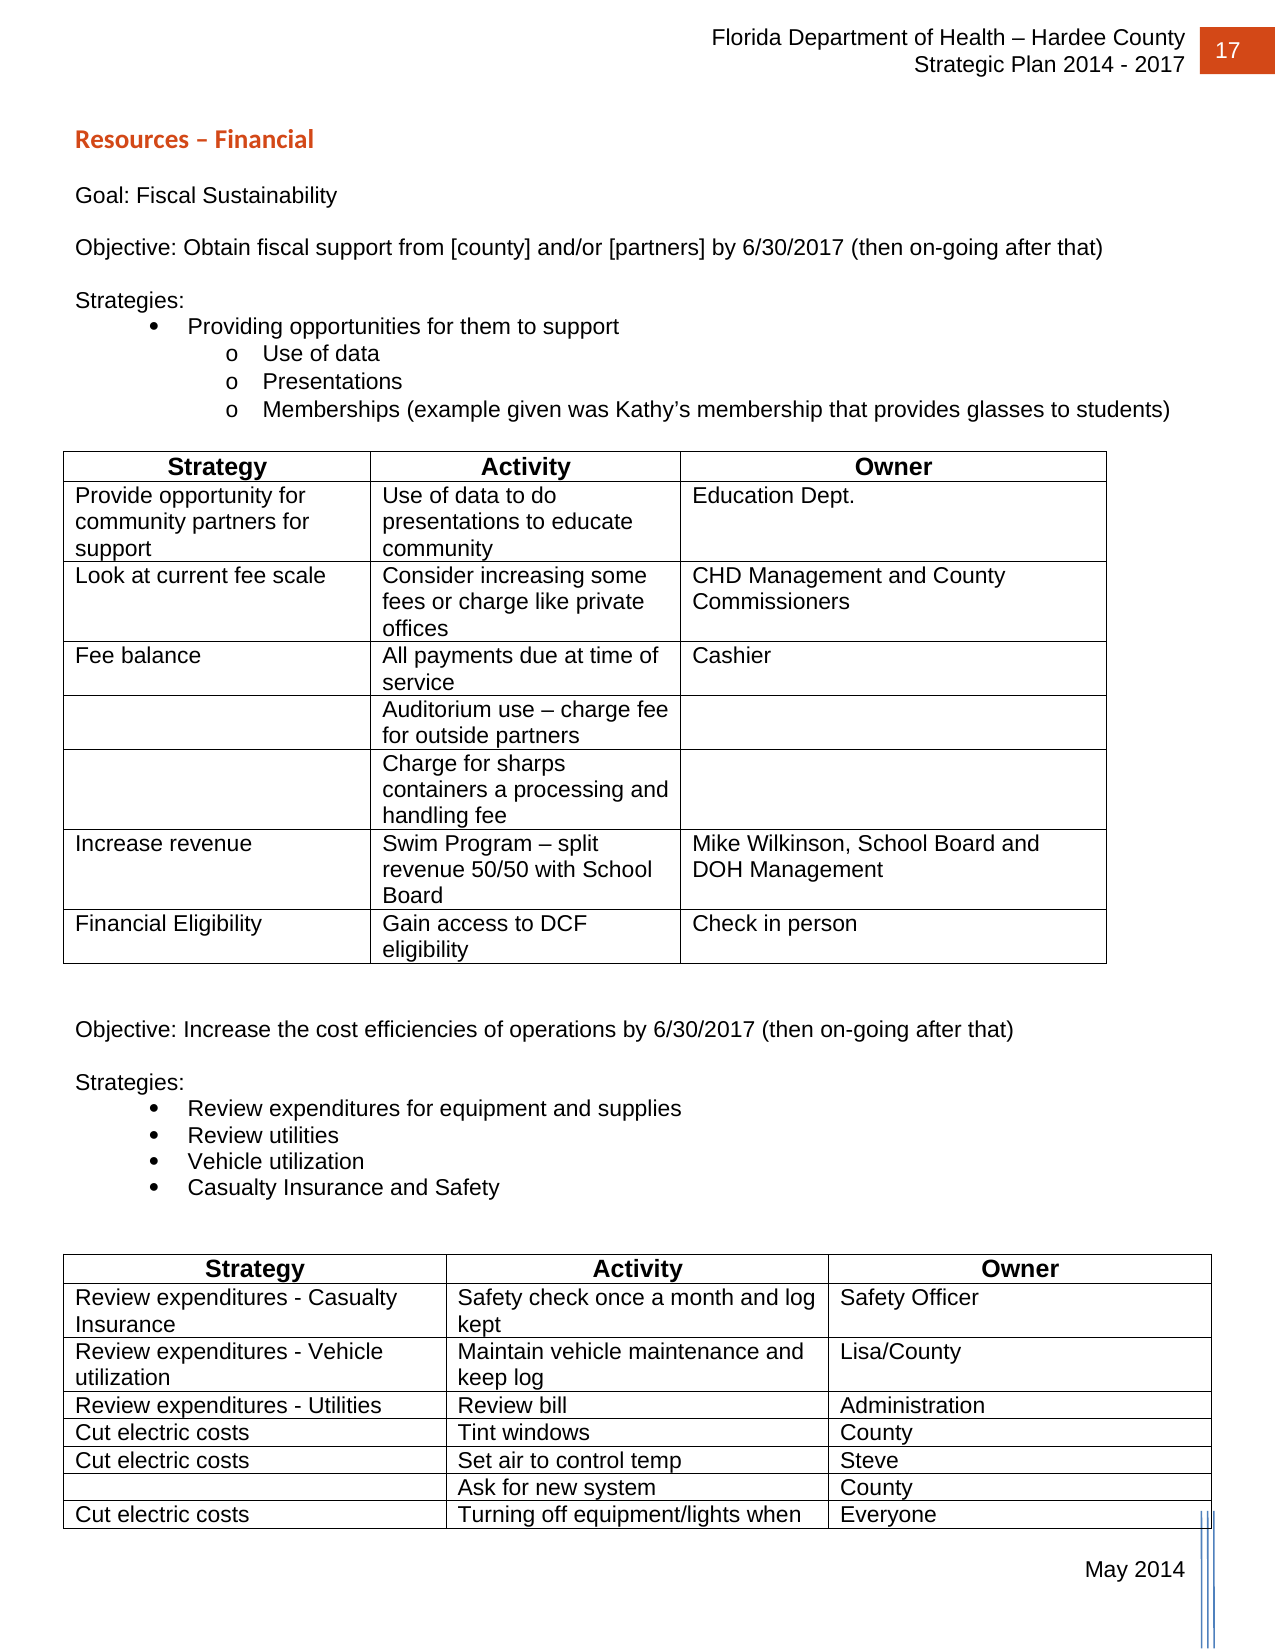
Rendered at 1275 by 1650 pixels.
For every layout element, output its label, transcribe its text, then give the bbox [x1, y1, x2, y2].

table_cell Review expenditures - Utilities [64, 1392, 446, 1418]
table_cell All payments due at time of service [371, 642, 680, 695]
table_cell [447, 1501, 828, 1528]
table_cell County [829, 1419, 1211, 1446]
list Memberships (example given was Kathy’s membership that provides glasses to students) [225, 396, 1200, 425]
table_cell Swim Program – split revenue 50/50 with School Board [371, 830, 680, 909]
table_cell Cashier [681, 642, 1106, 695]
text Strategies: [75, 1069, 1200, 1095]
table_cell Fee balance [64, 642, 370, 695]
table_cell [681, 696, 1106, 748]
table_cell County [829, 1474, 1211, 1500]
table_cell Gain access to DCF eligibility [371, 910, 680, 962]
text Objective: Obtain fiscal support from [county] and/or [partners] by 6/30/2017 (then on-going after that) [75, 234, 1200, 261]
table_cell Increase revenue [64, 830, 370, 909]
table_cell Mike Wilkinson, School Board and DOH Management [681, 830, 1106, 909]
table_cell Review bill [447, 1392, 828, 1418]
list Casualty Insurance and Safety [150, 1174, 1200, 1201]
table_cell Review expenditures - Vehicle utilization [64, 1338, 446, 1391]
table_cell Administration [829, 1392, 1211, 1418]
table_cell Financial Eligibility [64, 910, 370, 962]
table_cell Consider increasing some fees or charge like private offices [371, 562, 680, 641]
text Objective: Increase the cost efficiencies of operations by 6/30/2017 (then on-going after that) [75, 1016, 1200, 1043]
text Strategies: [75, 287, 1200, 313]
table_cell Ask for new system [447, 1474, 828, 1500]
text Goal: Fiscal Sustainability [75, 182, 1200, 208]
table_cell Cut electric costs [64, 1501, 446, 1528]
table_cell [681, 750, 1106, 829]
list Review expenditures for equipment and supplies [150, 1095, 1200, 1122]
list Providing opportunities for them to support [150, 313, 1200, 340]
table_cell Set air to control temp [447, 1447, 828, 1473]
table_header Strategy [64, 1255, 446, 1283]
table_header Owner [681, 452, 1106, 481]
table_cell Safety check once a month and log kept [447, 1284, 828, 1337]
table_cell Use of data to do presentations to educate community [371, 482, 680, 561]
list Vehicle utilization [150, 1148, 1200, 1174]
table_cell Cut electric costs [64, 1447, 446, 1473]
table_cell Cut electric costs [64, 1419, 446, 1446]
table_header Owner [829, 1255, 1211, 1283]
table_header Activity [371, 452, 680, 481]
table_cell Look at current fee scale [64, 562, 370, 641]
table_cell CHD Management and County Commissioners [681, 562, 1106, 641]
table_cell [64, 1474, 446, 1500]
table_cell Everyone [829, 1501, 1211, 1528]
table_header Activity [447, 1255, 828, 1283]
table_cell Education Dept. [681, 482, 1106, 561]
table_cell [64, 750, 370, 829]
list Use of data [225, 340, 1200, 368]
table_header Strategy [64, 452, 370, 481]
table_cell Maintain vehicle maintenance and keep log [447, 1338, 828, 1391]
table_cell [64, 696, 370, 748]
list Presentations [225, 368, 1200, 396]
table_cell Charge for sharps containers a processing and handling fee [371, 750, 680, 829]
subtitle Resources – Financial [75, 122, 1200, 155]
table_cell Lisa/County [829, 1338, 1211, 1391]
table_cell Review expenditures - Casualty Insurance [64, 1284, 446, 1337]
table_cell Check in person [681, 910, 1106, 962]
table_cell Provide opportunity for community partners for support [64, 482, 370, 561]
table_cell Auditorium use – charge fee for outside partners [371, 696, 680, 748]
table_cell Tint windows [447, 1419, 828, 1446]
table_cell Safety Officer [829, 1284, 1211, 1337]
list Review utilities [150, 1122, 1200, 1148]
table_cell Steve [829, 1447, 1211, 1473]
